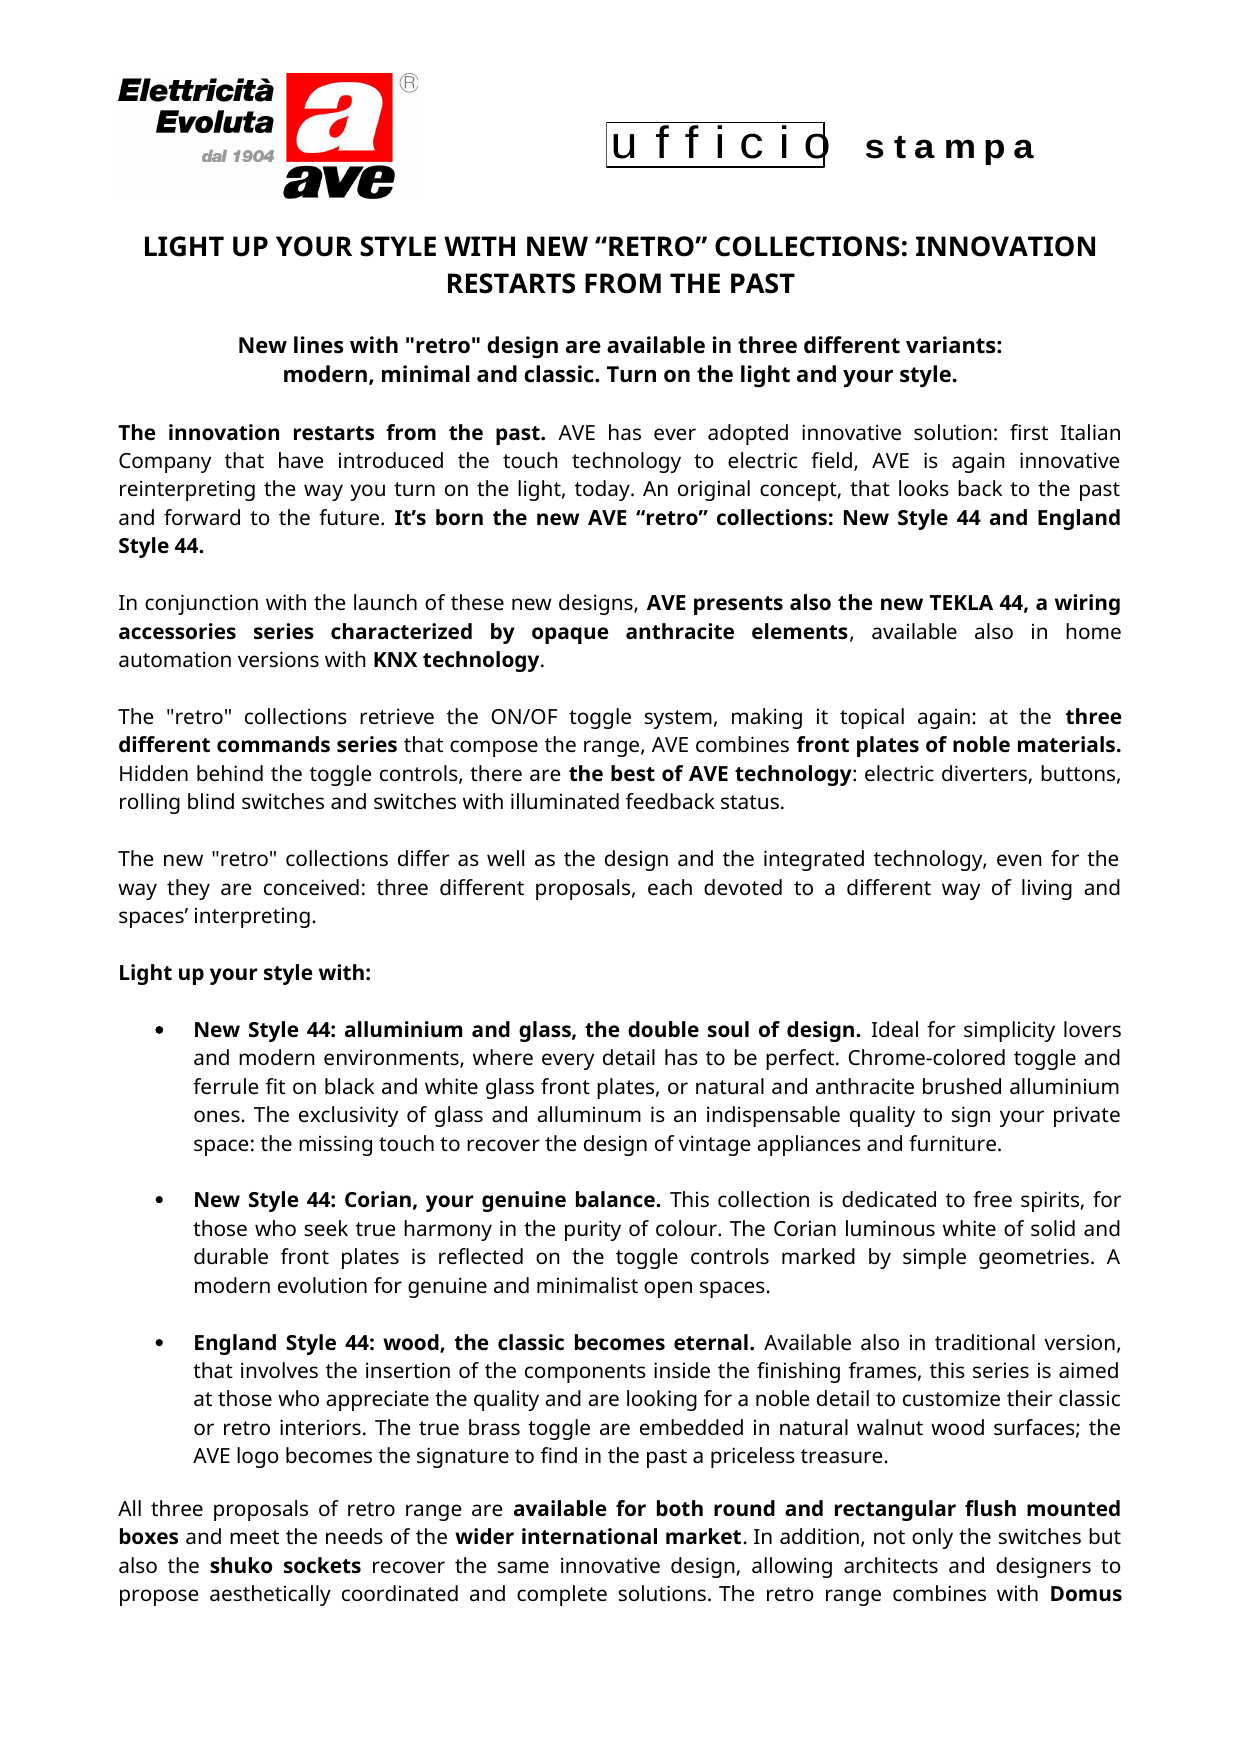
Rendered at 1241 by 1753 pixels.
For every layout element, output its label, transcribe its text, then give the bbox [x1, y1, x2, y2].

text modern, minimal and classic. Turn on the light and your style. [118, 359, 1122, 389]
text New lines with "retro" design are available in three different variants: [118, 330, 1122, 359]
text LIGHT UP YOUR STYLE WITH NEW “RETRO” COLLECTIONS: INNOVATION RESTARTS FROM THE PAST [118, 227, 1122, 301]
text In conjunction with the launch of these new designs, AVE presents also the new TEKLA 44, a wiring accessories series characterized by opaque anthracite elements, available also in home automation versions with KNX technology. [118, 588, 1122, 674]
list New Style 44: alluminium and glass, the double soul of design. Ideal for simplicity lovers and modern environments, where every detail has to be perfect. Chrome-colored toggle and ferrule fit on black and white glass front plates, or natural and anthracite brushed alluminium ones. The exclusivity of glass and alluminum is an indispensable quality to sign your private space: the missing touch to recover the design of vintage appliances and furniture. [156, 1015, 1122, 1157]
text The "retro" collections retrieve the ON/OF toggle system, making it topical again: at the three different commands series that compose the range, AVE combines front plates of noble materials. Hidden behind the toggle controls, there are the best of AVE technology: electric diverters, buttons, rolling blind switches and switches with illuminated feedback status. [118, 702, 1122, 816]
list New Style 44: Corian, your genuine balance. This collection is dedicated to free spirits, for those who seek true harmony in the purity of colour. The Corian luminous white of solid and durable front plates is reflected on the toggle controls marked by simple geometries. A modern evolution for genuine and minimalist open spaces. [156, 1186, 1122, 1299]
text The new "retro" collections differ as well as the design and the integrated technology, even for the way they are conceived: three different proposals, each devoted to a different way of living and spaces’ interpreting. [118, 844, 1122, 929]
text The innovation restarts from the past. AVE has ever adopted innovative solution: first Italian Company that have introduced the touch technology to electric field, AVE is again innovative reinterpreting the way you turn on the light, today. An original concept, that looks back to the past and forward to the future. It’s born the new AVE “retro” collections: New Style 44 and England Style 44. [118, 418, 1122, 560]
picture [118, 73, 419, 199]
text Light up your style with: [118, 958, 1122, 986]
list England Style 44: wood, the classic becomes eternal. Available also in traditional version, that involves the insertion of the components inside the finishing frames, this series is aimed at those who appreciate the quality and are looking for a noble detail to customize their classic or retro interiors. The true brass toggle are embedded in natural walnut wood surfaces; the AVE logo becomes the signature to find in the past a priceless treasure. [156, 1328, 1122, 1470]
